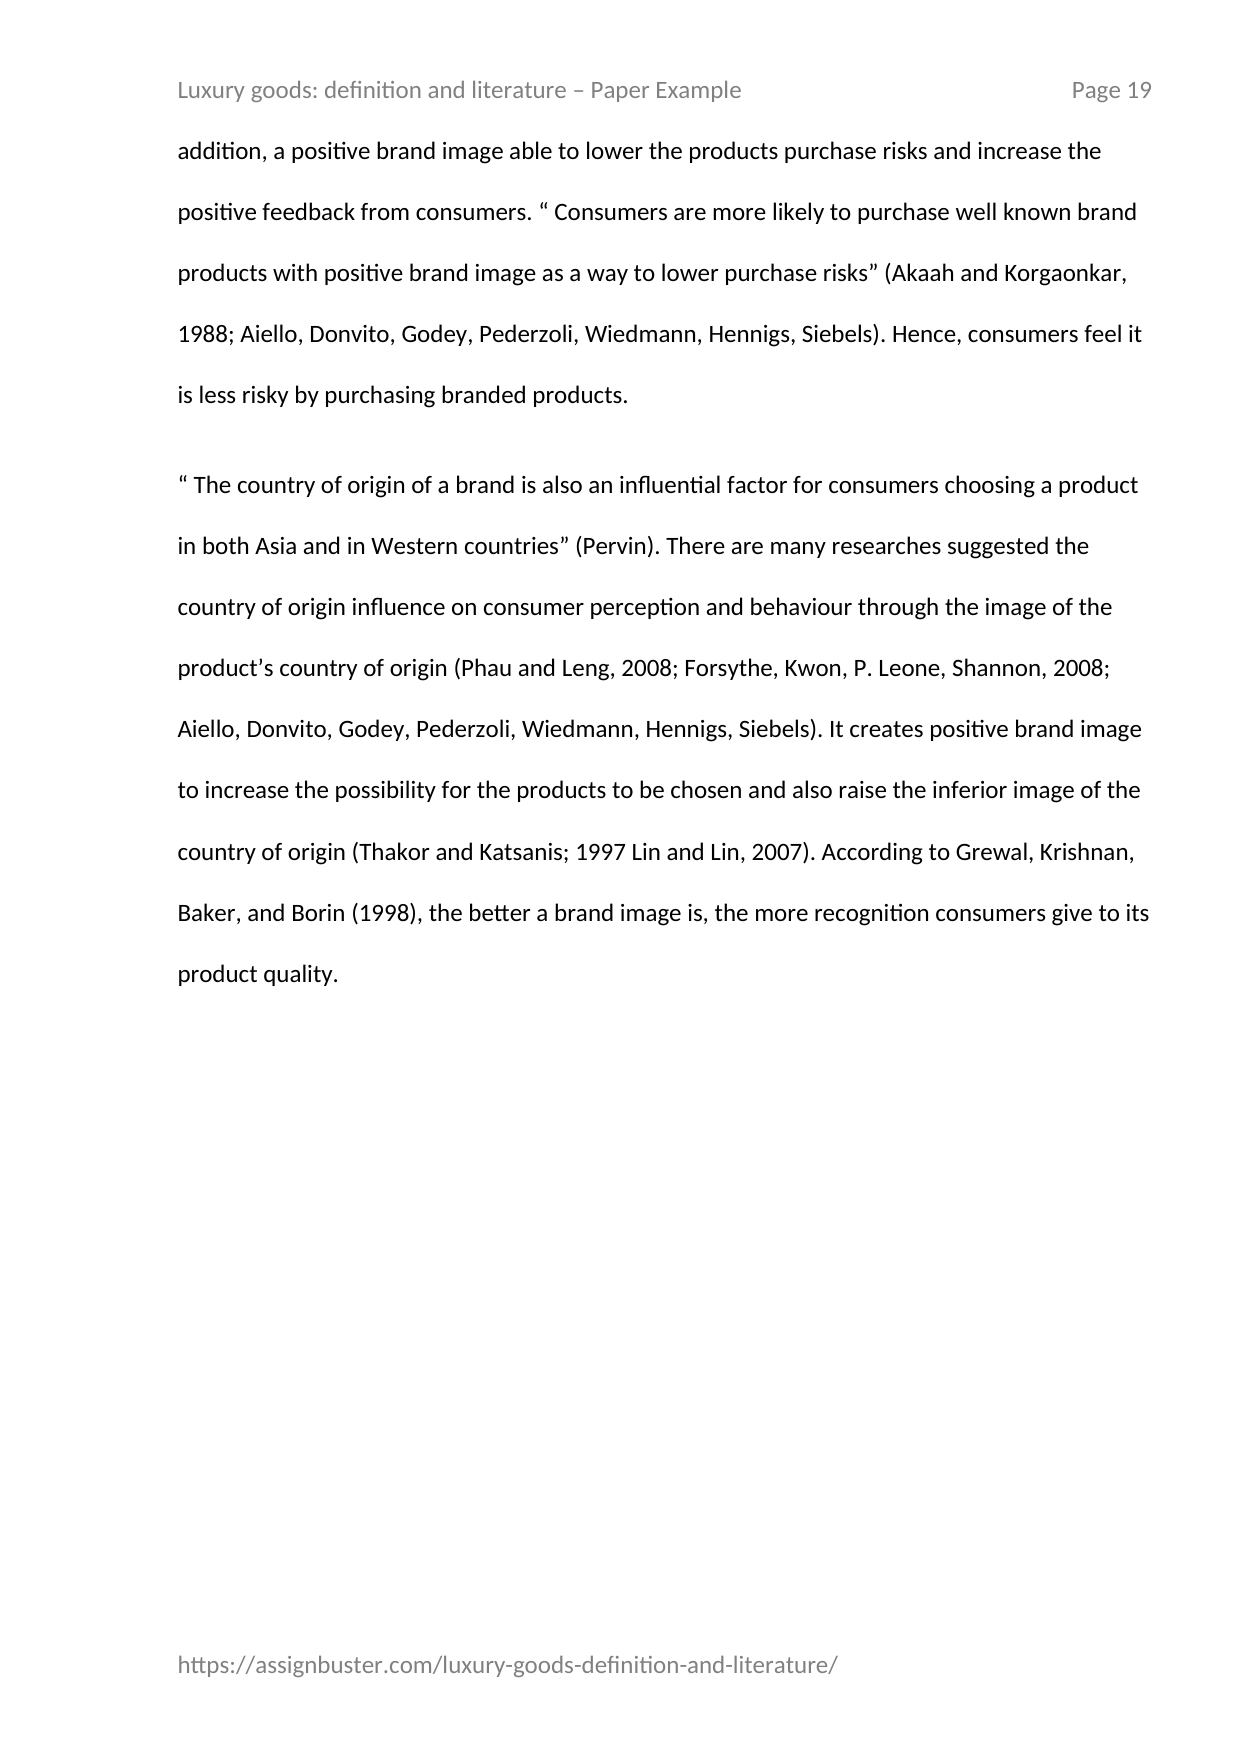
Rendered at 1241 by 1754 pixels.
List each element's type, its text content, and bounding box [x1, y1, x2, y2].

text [177, 135, 1152, 409]
text “ The country of origin of a brand is also an influential factor for consumers choosing a product in both Asia and in Western countries” (Pervin). There are many researches suggested the country of origin influence on consumer perception and behaviour through the image of the product’s country of origin (Phau and Leng, 2008; Forsythe, Kwon, P. Leone, Shannon, 2008; Aiello, Donvito, Godey, Pederzoli, Wiedmann, Hennigs, Siebels). It creates positive brand image to increase the possibility for the products to be chosen and also raise the inferior image of the country of origin (Thakor and Katsanis; 1997 Lin and Lin, 2007). According to Grewal, Krishnan, Baker, and Borin (1998), the better a brand image is, the more recognition consumers give to its product quality. [177, 469, 1152, 988]
